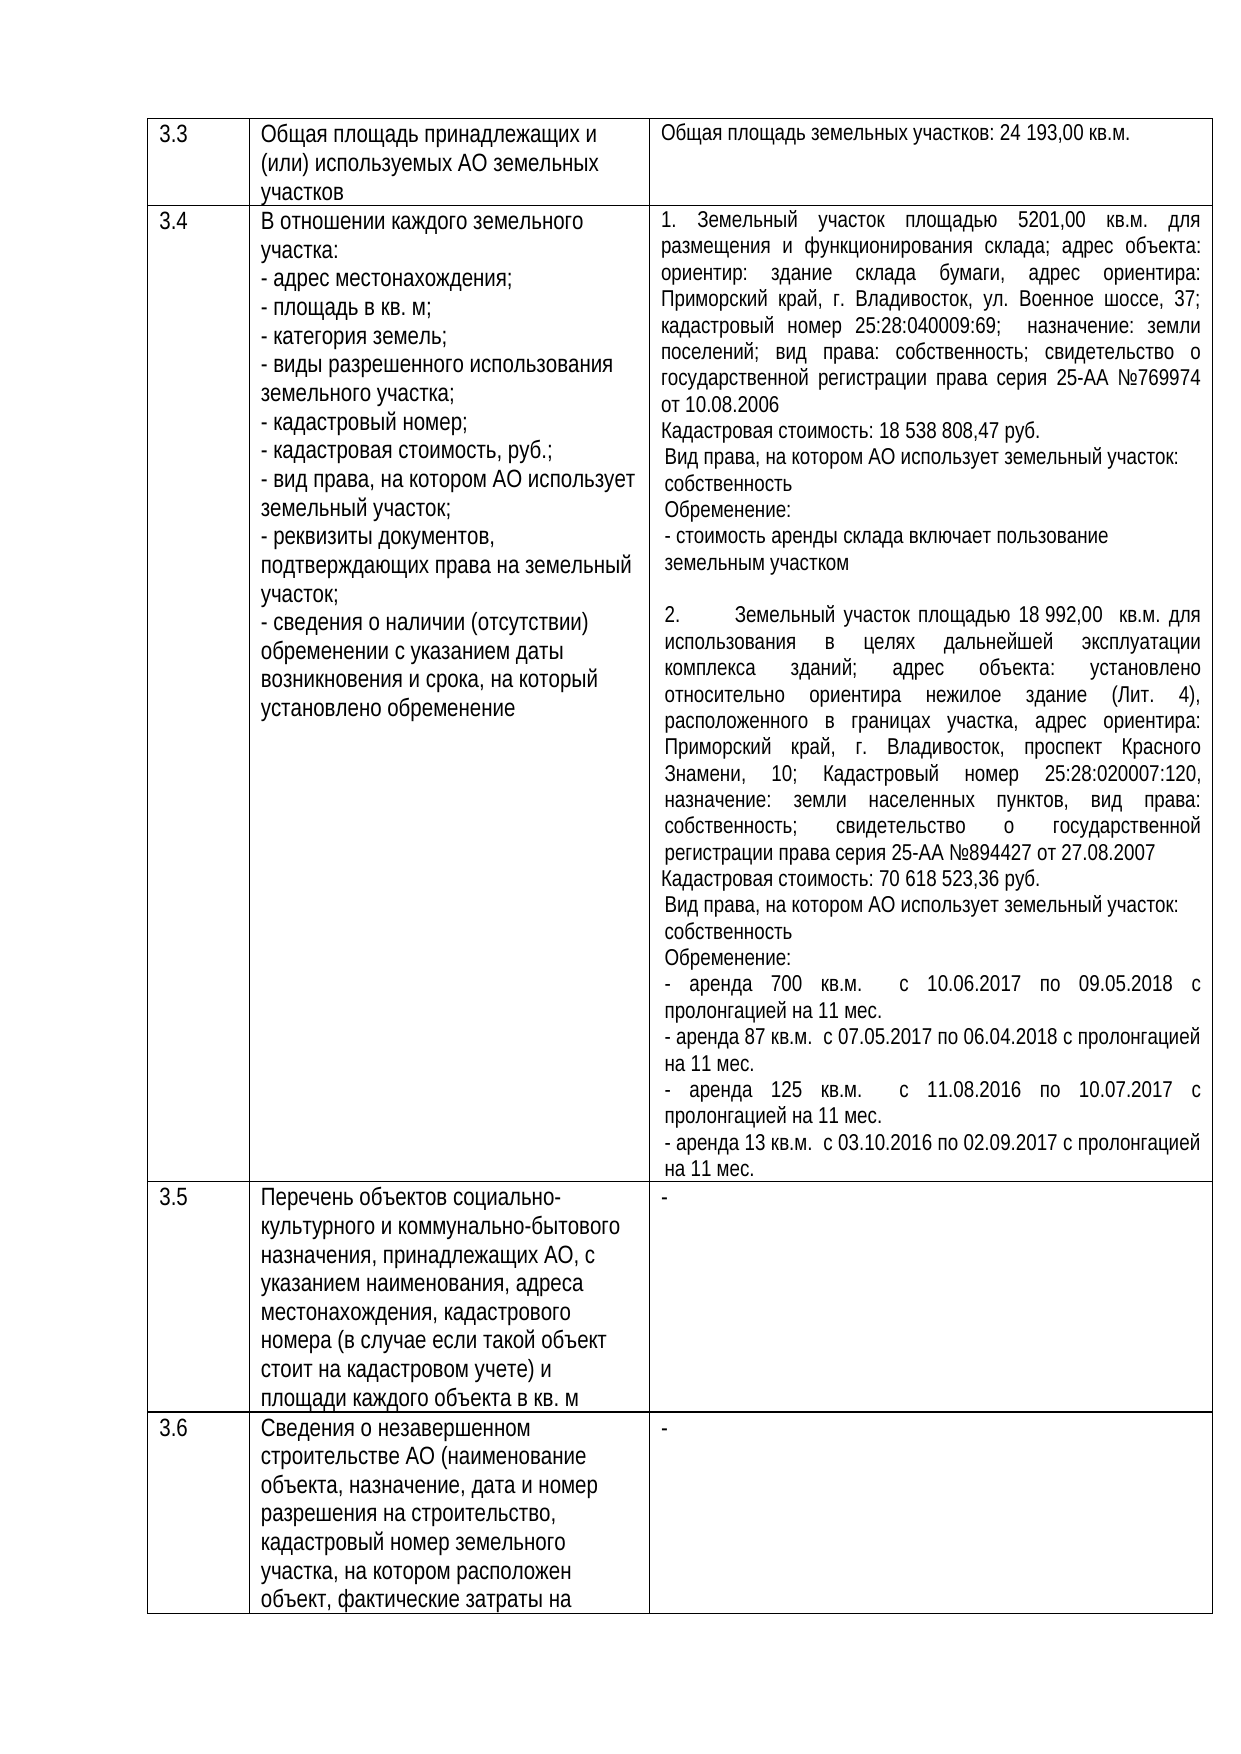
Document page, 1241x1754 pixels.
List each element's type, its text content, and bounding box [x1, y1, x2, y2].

table_cell 1. Земельный участок площадью 5201,00 кв.м. для размещения и функционирования склада; адрес объекта: ориентир: здание склада бумаги, адрес ориентира: Приморский край, г. Владивосток, ул. Военное шоссе, 37; кадастровый номер 25:28:040009:69; назначение: земли поселений; вид права: собственность; свидетельство о государственной регистрации права серия 25-АА №769974 от 10.08.2006 Кадастровая стоимость: 18 538 808,47 руб. Вид права, на котором АО использует земельный участок: собственность Обременение: - стоимость аренды склада включает пользование земельным участком Земельный участок площадью 18 992,00 кв.м. для использования в целях дальнейшей эксплуатации комплекса зданий; адрес объекта: установлено относительно ориентира нежилое здание (Лит. 4), расположенного в границах участка, адрес ориентира: Приморский край, г. Владивосток, проспект Красного Знамени, 10; Кадастровый номер 25:28:020007:120, назначение: земли населенных пунктов, вид права: собственность; свидетельство о государственной регистрации права серия 25-АА №894427 от 27.08.2007 Кадастровая стоимость: 70 618 523,36 руб. Вид права, на котором АО использует земельный участок: собственность Обременение: - аренда 700 кв.м. с 10.06.2017 по 09.05.2018 с пролонгацией на 11 мес. - аренда 87 кв.м. с 07.05.2017 по 06.04.2018 с пролонгацией на 11 мес. - аренда 125 кв.м. с 11.08.2016 по 10.07.2017 с пролонгацией на 11 мес. - аренда 13 кв.м. с 03.10.2016 по 02.09.2017 с пролонгацией на 11 мес. [650, 206, 1212, 1181]
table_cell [250, 1413, 649, 1613]
table_cell Перечень объектов социально-культурного и коммунально-бытового назначения, принадлежащих АО, с указанием наименования, адреса местонахождения, кадастрового номера (в случае если такой объект стоит на кадастровом учете) и площади каждого объекта в кв. м [250, 1182, 649, 1411]
table_cell - [650, 1413, 1212, 1613]
table_cell Общая площадь принадлежащих и (или) используемых АО земельных участков [250, 119, 649, 205]
table_cell 3.4 [148, 206, 249, 1181]
table_cell В отношении каждого земельного участка: - адрес местонахождения; - площадь в кв. м; - категория земель; - виды разрешенного использования земельного участка; - кадастровый номер; - кадастровая стоимость, руб.; - вид права, на котором АО использует земельный участок; - реквизиты документов, подтверждающих права на земельный участок; - сведения о наличии (отсутствии) обременении с указанием даты возникновения и срока, на который установлено обременение [250, 206, 649, 1181]
table_cell 3.5 [148, 1182, 249, 1411]
table_cell 3.6 [148, 1413, 249, 1613]
table_cell 3.3 [148, 119, 249, 205]
table_cell Общая площадь земельных участков: 24 193,00 кв.м. [650, 119, 1212, 205]
table_cell - [650, 1182, 1212, 1411]
